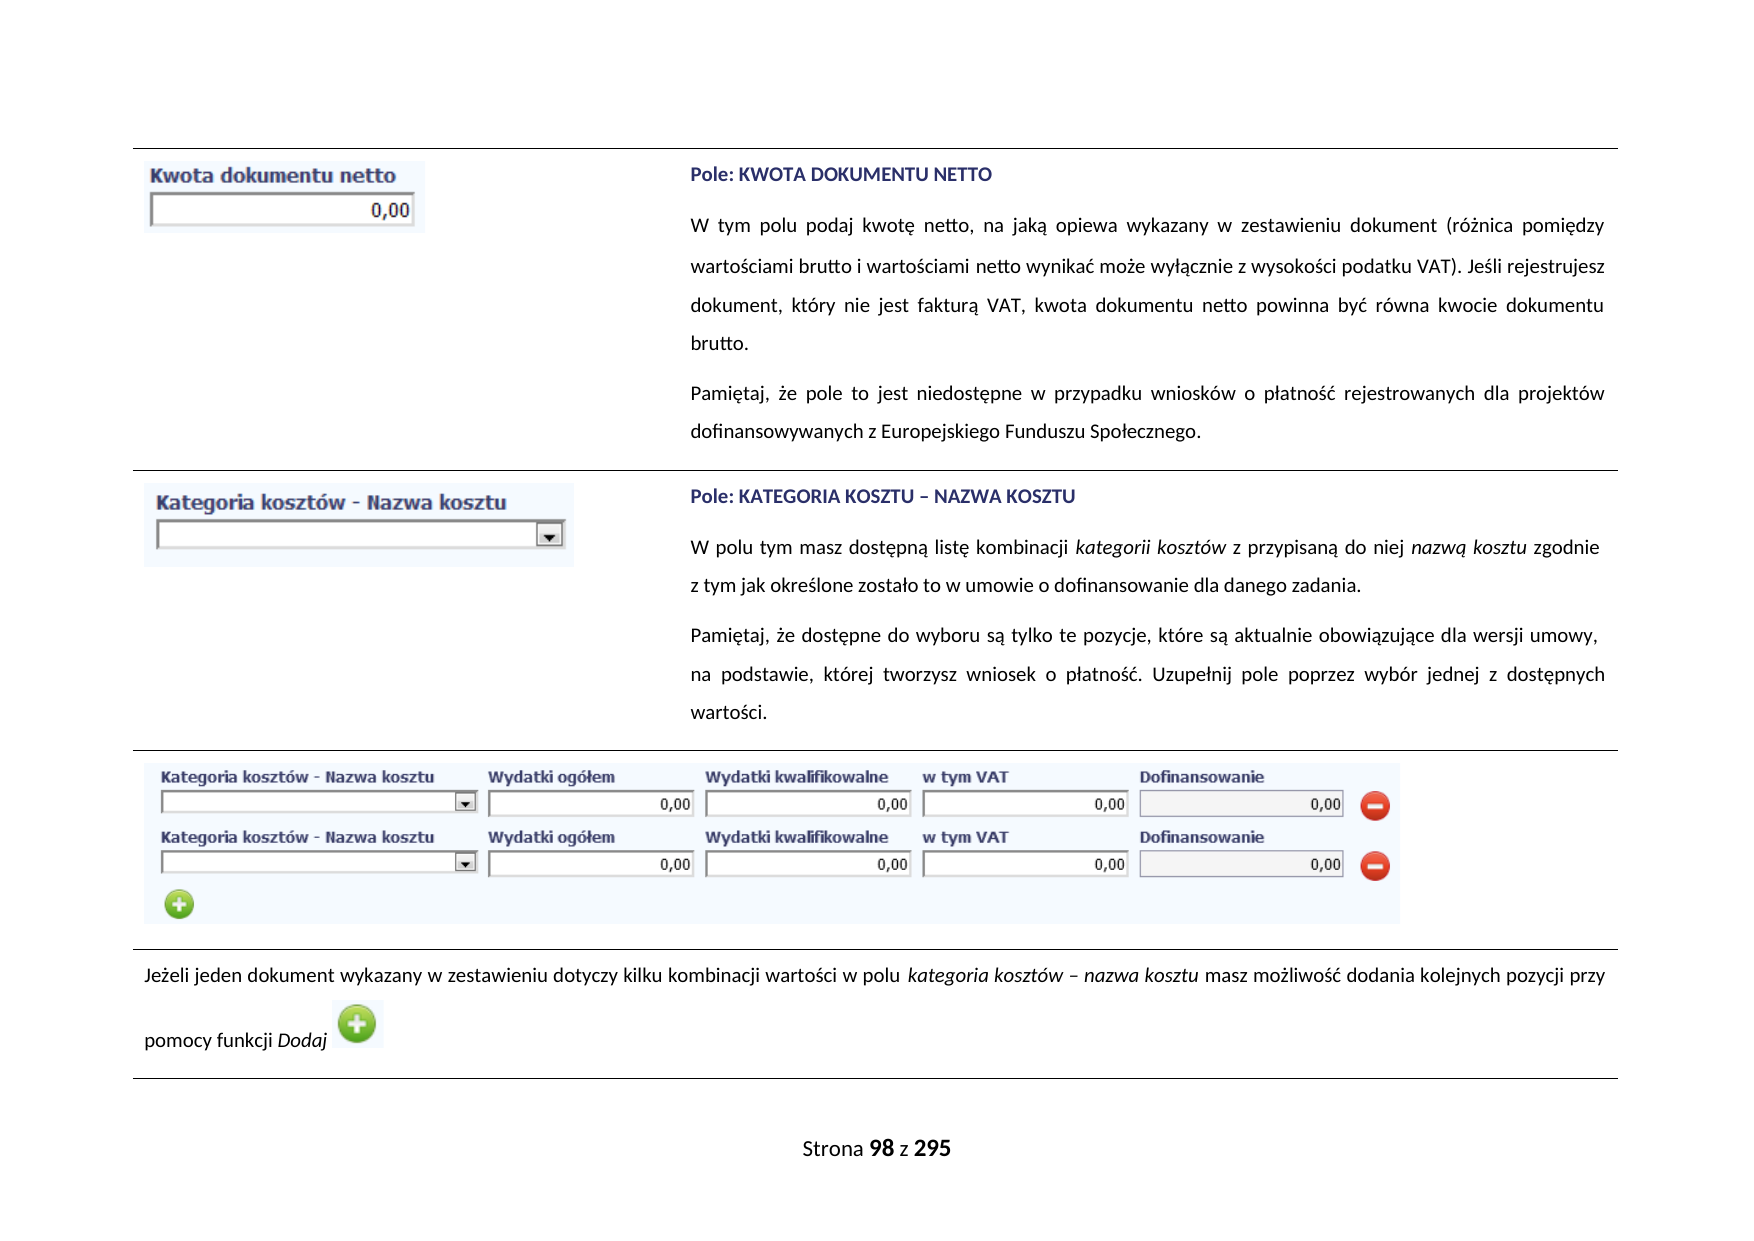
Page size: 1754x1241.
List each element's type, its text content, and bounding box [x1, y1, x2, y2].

picture [144, 483, 574, 567]
table_cell Pole: KATEGORIA KOSZTU – NAZWA KOSZTU W polu tym masz dostępną listę kombinacji kategorii kosztów z przypisaną do niej nazwą kosztu zgodnie z tym jak określone zostało to w umowie o dofinansowanie dla danego zadania. Pamiętaj, że dostępne do wyboru są tylko te pozycje, które są aktualnie obowiązujące dla wersji umowy, na podstawie, której tworzysz wniosek o płatność. Uzupełnij pole poprzez wybór jednej z dostępnych wartości. [679, 471, 1618, 750]
table_cell Pole: KWOTA DOKUMENTU NETTO W tym polu podaj kwotę netto, na jaką opiewa wykazany w zestawieniu dokument (różnica pomiędzy wartościami brutto i wartościami netto wynikać może wyłącznie z wysokości podatku VAT). Jeśli rejestrujesz dokument, który nie jest fakturą VAT, kwota dokumentu netto powinna być równa kwocie dokumentu brutto. Pamiętaj, że pole to jest niedostępne w przypadku wniosków o płatność rejestrowanych dla projektów dofinansowywanych z Europejskiego Funduszu Społecznego. [679, 149, 1618, 470]
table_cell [133, 950, 1618, 1078]
picture [144, 763, 1401, 924]
picture [332, 1000, 384, 1048]
picture [144, 161, 426, 233]
table_cell [133, 471, 679, 750]
table_cell [133, 751, 1618, 949]
table_cell [133, 149, 679, 470]
